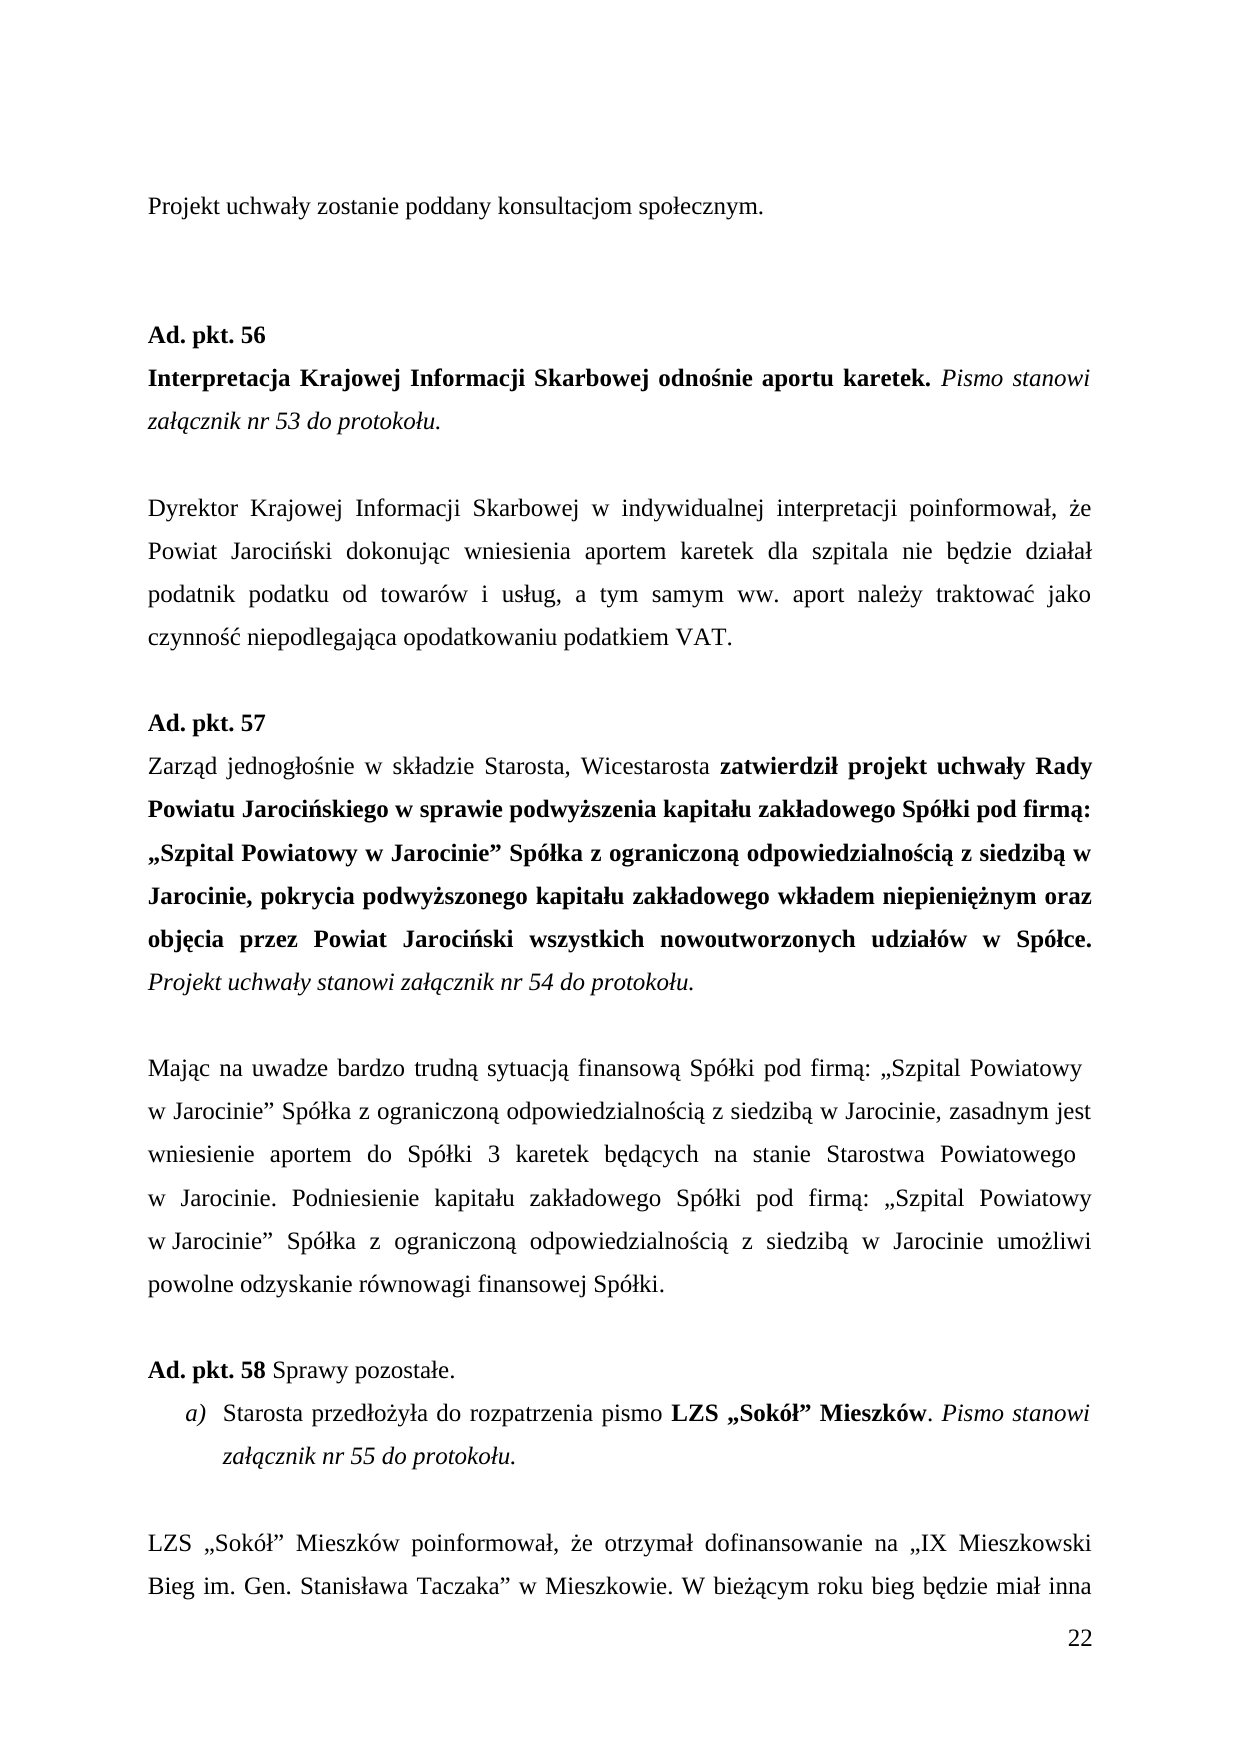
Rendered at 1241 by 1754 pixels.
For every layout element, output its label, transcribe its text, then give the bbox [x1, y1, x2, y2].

text Ad. pkt. 58 Sprawy pozostałe. [148, 1355, 1093, 1384]
text Zarząd jednogłośnie w składzie Starosta, Wicestarosta zatwierdził projekt uchwały Rady Powiatu Jarocińskiego w sprawie podwyższenia kapitału zakładowego Spółki pod firmą: „Szpital Powiatowy w Jarocinie” Spółka z ograniczoną odpowiedzialnością z siedzibą w Jarocinie, pokrycia podwyższonego kapitału zakładowego wkładem niepieniężnym oraz objęcia przez Powiat Jarociński wszystkich nowoutworzonych udziałów w Spółce. Projekt uchwały stanowi załącznik nr 54 do protokołu. [148, 751, 1093, 996]
text Mając na uwadze bardzo trudną sytuacją finansową Spółki pod firmą: „Szpital Powiatowy w Jarocinie” Spółka z ograniczoną odpowiedzialnością z siedzibą w Jarocinie, zasadnym jest wniesienie aportem do Spółki 3 karetek będących na stanie Starostwa Powiatowego w Jarocinie. Podniesienie kapitału zakładowego Spółki pod firmą: „Szpital Powiatowy w Jarocinie” Spółka z ograniczoną odpowiedzialnością z siedzibą w Jarocinie umożliwi powolne odzyskanie równowagi finansowej Spółki. [148, 1053, 1093, 1298]
text Dyrektor Krajowej Informacji Skarbowej w indywidualnej interpretacji poinformował, że Powiat Jarociński dokonując wniesienia aportem karetek dla szpitala nie będzie działał podatnik podatku od towarów i usług, a tym samym ww. aport należy traktować jako czynność niepodlegająca opodatkowaniu podatkiem VAT. [148, 493, 1093, 651]
text Projekt uchwały zostanie poddany konsultacjom społecznym. [148, 191, 1093, 219]
text Ad. pkt. 56 [148, 320, 1093, 349]
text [148, 1528, 1093, 1599]
text Ad. pkt. 57 [148, 708, 1093, 737]
list Starosta przedłożyła do rozpatrzenia pismo LZS „Sokół” Mieszków. Pismo stanowi załącznik nr 55 do protokołu. [185, 1398, 1093, 1470]
text Interpretacja Krajowej Informacji Skarbowej odnośnie aportu karetek. Pismo stanowi załącznik nr 53 do protokołu. [148, 363, 1093, 435]
